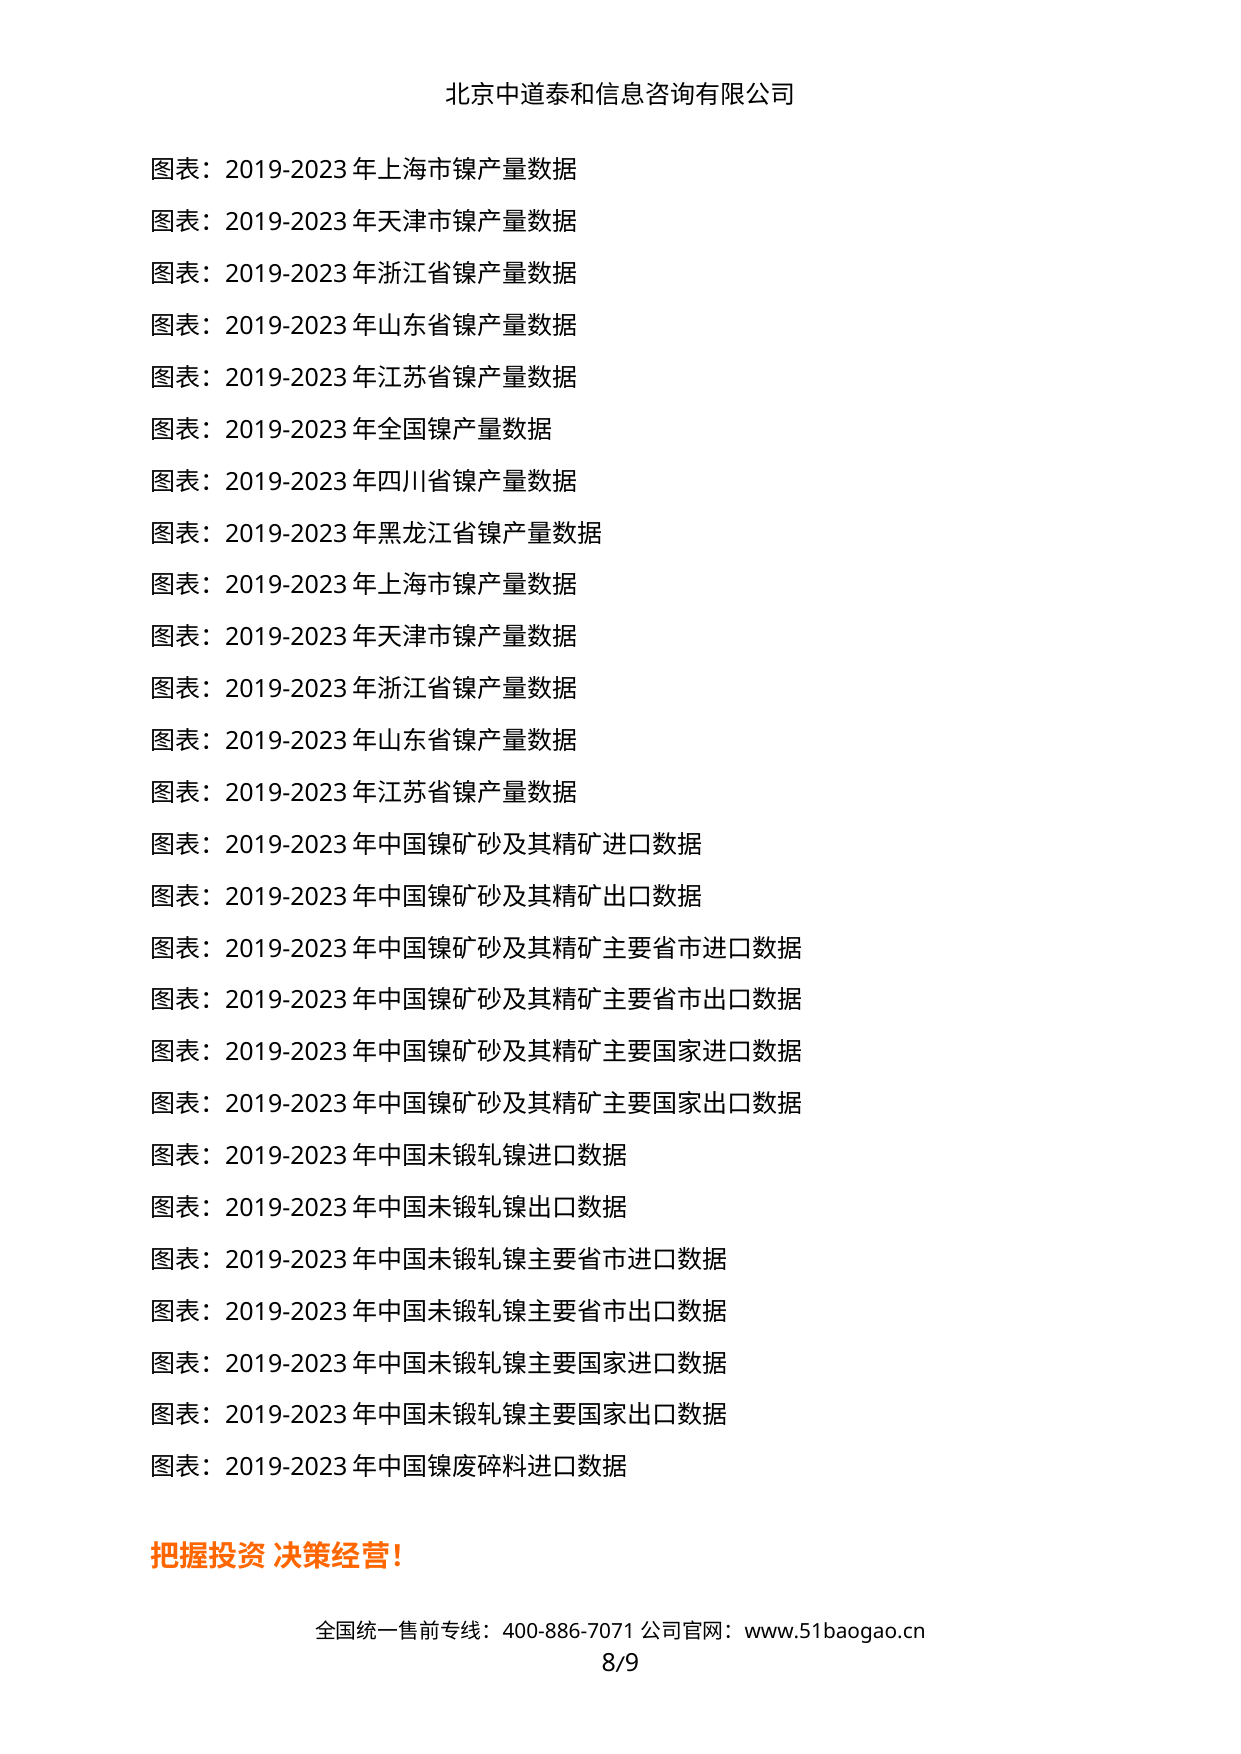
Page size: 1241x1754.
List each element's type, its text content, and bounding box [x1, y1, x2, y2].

text 图表：2019-2023年中国镍矿砂及其精矿主要省市进口数据 [150, 928, 1090, 964]
text 图表：2019-2023年黑龙江省镍产量数据 [150, 513, 1090, 549]
text 图表：2019-2023年上海市镍产量数据 [150, 565, 1090, 601]
text 图表：2019-2023年中国镍矿砂及其精矿主要国家出口数据 [150, 1084, 1090, 1120]
text 图表：2019-2023年四川省镍产量数据 [150, 461, 1090, 497]
text 图表：2019-2023年中国镍废碎料进口数据 [150, 1447, 1090, 1483]
text 图表：2019-2023年中国未锻轧镍主要省市进口数据 [150, 1239, 1090, 1276]
text 图表：2019-2023年江苏省镍产量数据 [150, 772, 1090, 809]
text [150, 1499, 1090, 1575]
text 图表：2019-2023年山东省镍产量数据 [150, 306, 1090, 342]
text 图表：2019-2023年中国未锻轧镍出口数据 [150, 1187, 1090, 1224]
text 图表：2019-2023年中国镍矿砂及其精矿主要国家进口数据 [150, 1032, 1090, 1068]
text 图表：2019-2023年上海市镍产量数据 [150, 150, 1090, 186]
text 图表：2019-2023年中国镍矿砂及其精矿出口数据 [150, 876, 1090, 912]
text 图表：2019-2023年山东省镍产量数据 [150, 721, 1090, 757]
text 图表：2019-2023年天津市镍产量数据 [150, 617, 1090, 653]
text 图表：2019-2023年中国未锻轧镍主要国家进口数据 [150, 1343, 1090, 1379]
text 图表：2019-2023年浙江省镍产量数据 [150, 254, 1090, 290]
text 图表：2019-2023年中国未锻轧镍进口数据 [150, 1136, 1090, 1172]
text 图表：2019-2023年中国未锻轧镍主要省市出口数据 [150, 1291, 1090, 1327]
text 图表：2019-2023年中国镍矿砂及其精矿进口数据 [150, 824, 1090, 861]
text 图表：2019-2023年浙江省镍产量数据 [150, 669, 1090, 705]
text 图表：2019-2023年天津市镍产量数据 [150, 202, 1090, 238]
text 图表：2019-2023年中国镍矿砂及其精矿主要省市出口数据 [150, 980, 1090, 1016]
text 图表：2019-2023年中国未锻轧镍主要国家出口数据 [150, 1395, 1090, 1431]
text 图表：2019-2023年全国镍产量数据 [150, 409, 1090, 446]
text 图表：2019-2023年江苏省镍产量数据 [150, 357, 1090, 394]
